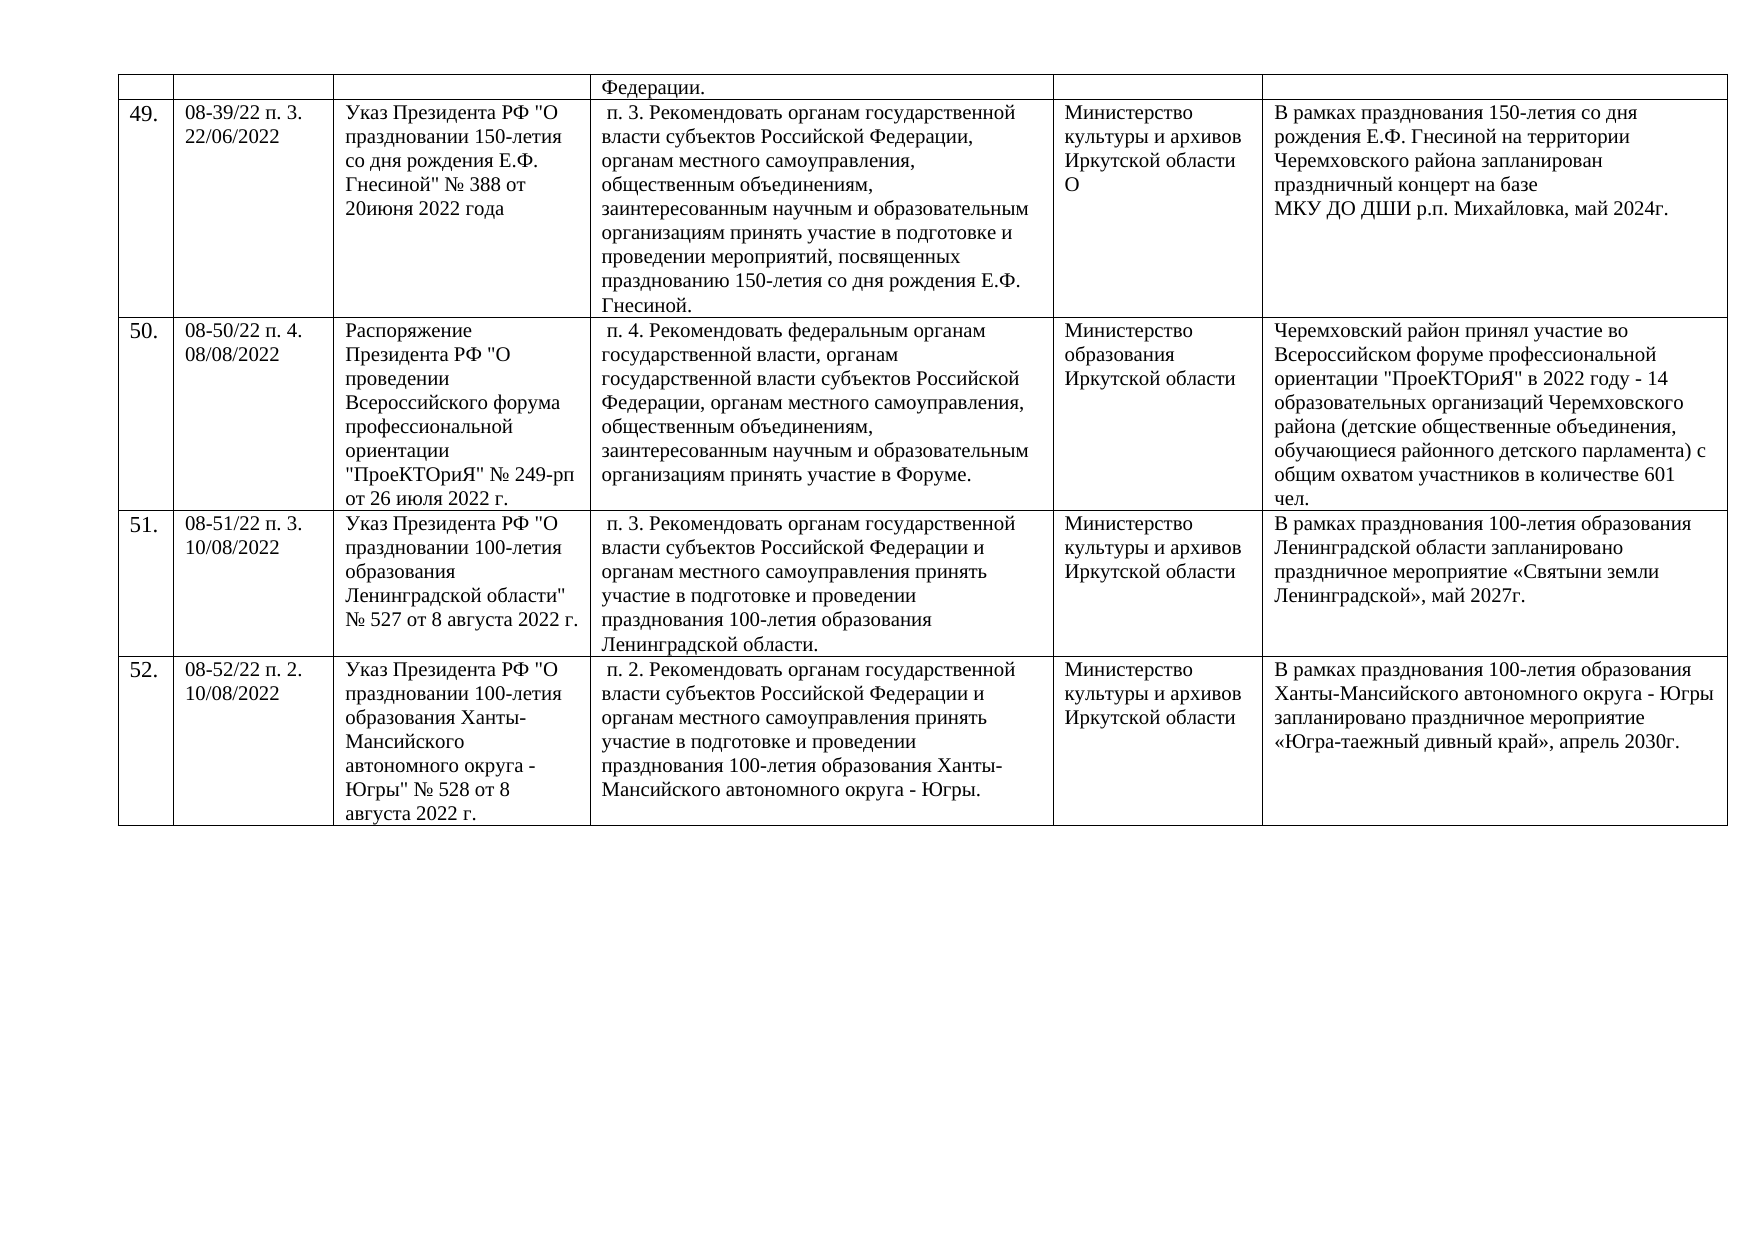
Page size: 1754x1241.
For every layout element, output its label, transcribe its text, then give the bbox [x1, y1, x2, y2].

table_cell Распоряжение Президента РФ "О проведении Всероссийского форума профессиональной ориентации "ПроеКТОриЯ" № 249-рп от 26 июля 2022 г. [334, 318, 590, 510]
table_cell Указ Президента РФ "О праздновании 100-летия образования Ленинградской области" № 527 от 8 августа 2022 г. [334, 511, 590, 656]
table_cell 08-51/22 п. 3. 10/08/2022 [174, 511, 333, 656]
table_cell п. 3. Рекомендовать органам государственной власти субъектов Российской Федерации, органам местного самоуправления, общественным объединениям, заинтересованным научным и образовательным организациям принять участие в подготовке и проведении мероприятий, посвященных празднованию 150-летия со дня рождения Е.Ф. Гнесиной. [591, 100, 1053, 317]
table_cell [174, 75, 333, 99]
table_cell [119, 511, 173, 656]
table_cell Указ Президента РФ "О праздновании 150-летия со дня рождения Е.Ф. Гнесиной" № 388 от 20июня 2022 года [334, 100, 590, 317]
table_cell Указ Президента РФ "О праздновании 100-летия образования Ханты-Мансийского автономного округа - Югры" № 528 от 8 августа 2022 г. [334, 657, 590, 825]
table_cell Министерство образования Иркутской области [1054, 318, 1262, 510]
table_cell [119, 657, 173, 825]
table_cell [119, 75, 173, 99]
table_cell п. 3. Рекомендовать органам государственной власти субъектов Российской Федерации и органам местного самоуправления принять участие в подготовке и проведении празднования 100-летия образования Ленинградской области. [591, 511, 1053, 656]
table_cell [591, 75, 1053, 99]
table_cell 08-50/22 п. 4. 08/08/2022 [174, 318, 333, 510]
table_cell Министерство культуры и архивов Иркутской области О [1054, 100, 1262, 317]
table_cell 08-39/22 п. 3. 22/06/2022 [174, 100, 333, 317]
table_cell Министерство культуры и архивов Иркутской области [1054, 657, 1262, 825]
table_cell п. 2. Рекомендовать органам государственной власти субъектов Российской Федерации и органам местного самоуправления принять участие в подготовке и проведении празднования 100-летия образования Ханты-Мансийского автономного округа - Югры. [591, 657, 1053, 825]
table_cell В рамках празднования 100-летия образования Ханты-Мансийского автономного округа - Югры запланировано праздничное мероприятие «Югра-таежный дивный край», апрель 2030г. [1263, 657, 1727, 825]
table_cell Черемховский район принял участие во Всероссийском форуме профессиональной ориентации "ПроеКТОриЯ" в 2022 году - 14 образовательных организаций Черемховского района (детские общественные объединения, обучающиеся районного детского парламента) с общим охватом участников в количестве 601 чел. [1263, 318, 1727, 510]
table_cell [1054, 75, 1262, 99]
table_cell [119, 100, 173, 317]
table_cell [119, 318, 173, 510]
table_cell п. 4. Рекомендовать федеральным органам государственной власти, органам государственной власти субъектов Российской Федерации, органам местного самоуправления, общественным объединениям, заинтересованным научным и образовательным организациям принять участие в Форуме. [591, 318, 1053, 510]
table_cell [1263, 75, 1727, 99]
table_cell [334, 75, 590, 99]
table_cell В рамках празднования 100-летия образования Ленинградской области запланировано праздничное мероприятие «Святыни земли Ленинградской», май 2027г. [1263, 511, 1727, 656]
table_cell Министерство культуры и архивов Иркутской области [1054, 511, 1262, 656]
table_cell 08-52/22 п. 2. 10/08/2022 [174, 657, 333, 825]
table_cell В рамках празднования 150-летия со дня рождения Е.Ф. Гнесиной на территории Черемховского района запланирован праздничный концерт на базе МКУ ДО ДШИ р.п. Михайловка, май 2024г. [1263, 100, 1727, 317]
